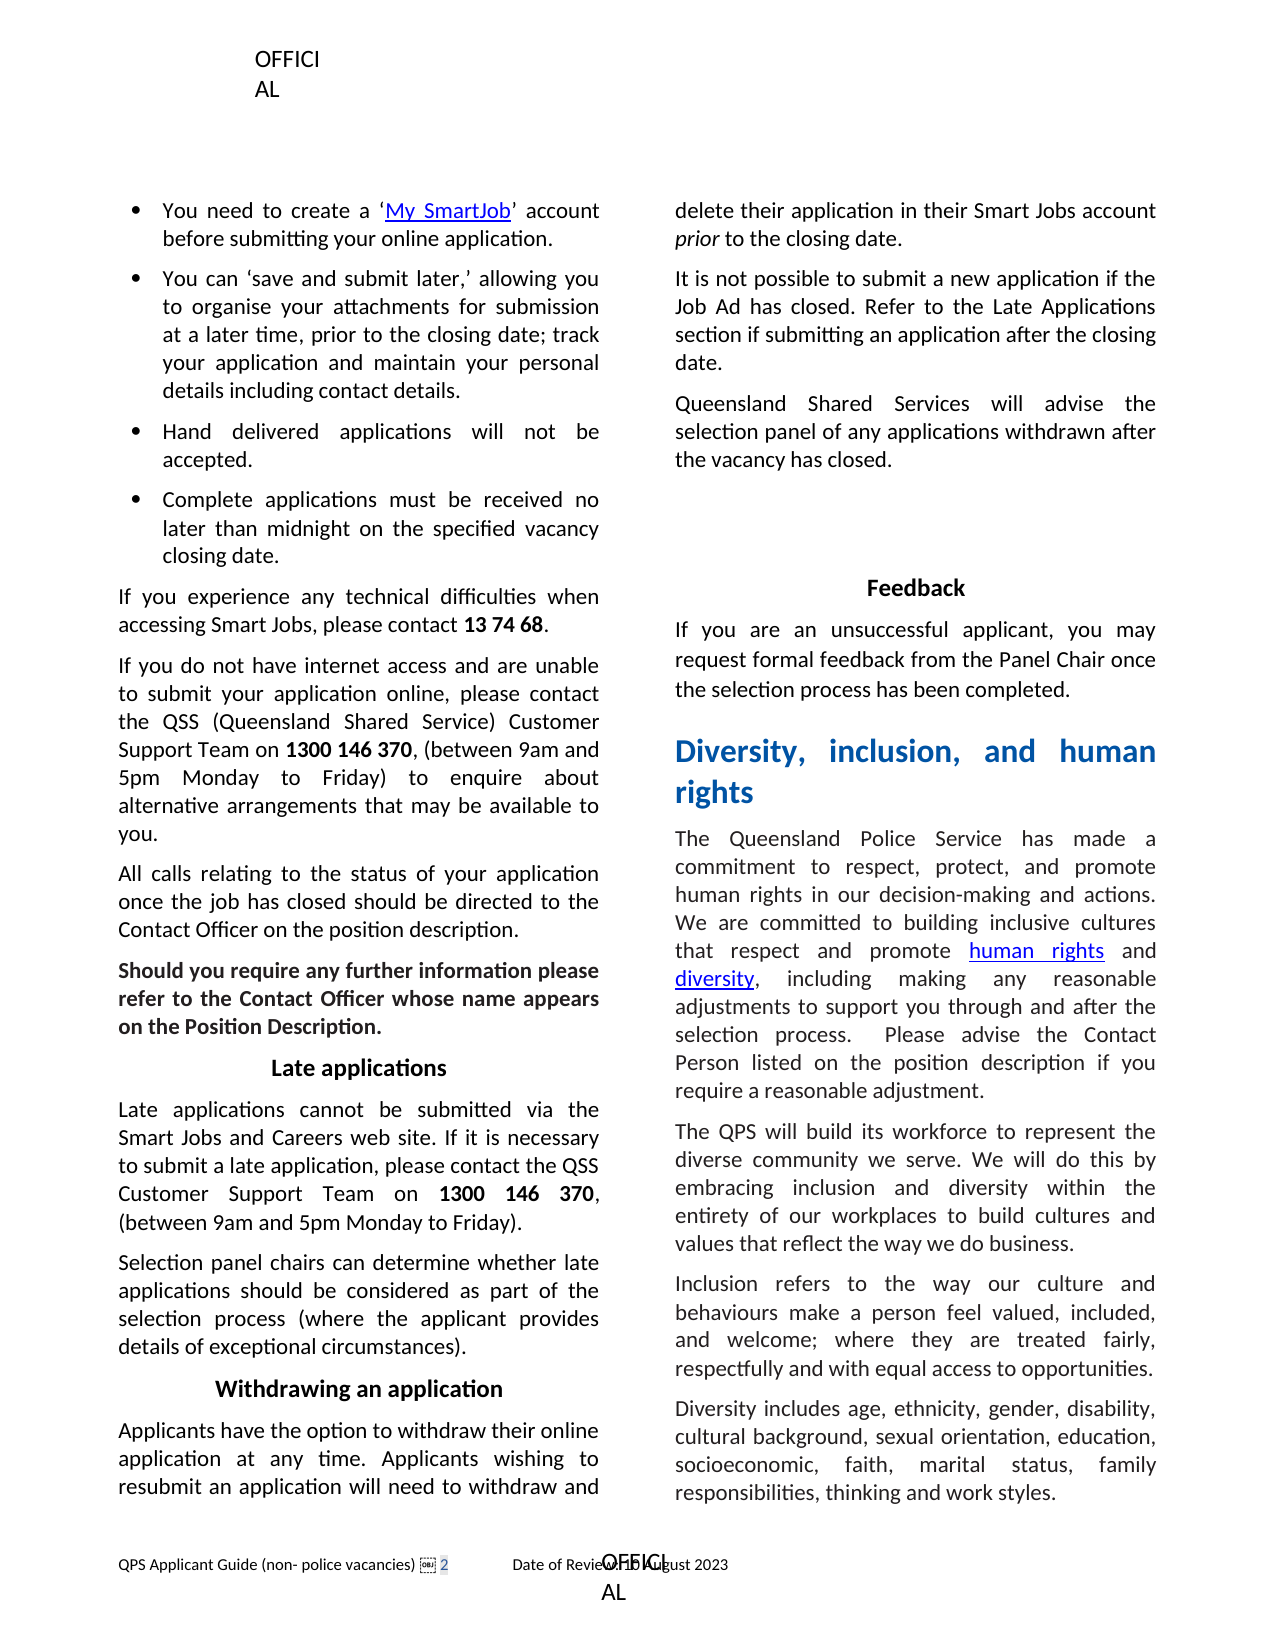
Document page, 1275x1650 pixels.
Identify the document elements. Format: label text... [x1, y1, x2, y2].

text If you experience any technical difficulties when accessing Smart Jobs, please contact 13 74 68. [118, 582, 600, 638]
list Hand delivered applications will not be accepted. [132, 417, 600, 473]
text If you do not have internet access and are unable to submit your application online, please contact the QSS (Queensland Shared Service) Customer Support Team on 1300 146 370, (between 9am and 5pm Monday to Friday) to enquire about alternative arrangements that may be available to you. [118, 651, 600, 847]
text It is not possible to submit a new application if the Job Ad has closed. Refer to the Late Applications section if submitting an application after the closing date. [675, 264, 1157, 377]
text Applicants have the option to withdraw their online application at any time. Applicants wishing to resubmit an application will need to withdraw and delete their application in their Smart Jobs account prior to the closing date. [675, 196, 1157, 252]
subtitle Late applications [118, 1052, 600, 1083]
text The QPS will build its workforce to represent the diverse community we serve. We will do this by embracing inclusion and diversity within the entirety of our workplaces to build cultures and values that reflect the way we do business. [675, 1117, 1157, 1257]
text Selection panel chairs can determine whether late applications should be considered as part of the selection process (where the applicant provides details of exceptional circumstances). [118, 1248, 600, 1360]
text Queensland Shared Services will advise the selection panel of any applications withdrawn after the vacancy has closed. [675, 389, 1157, 473]
text Inclusion refers to the way our culture and behaviours make a person feel valued, included, and welcome; where they are treated fairly, respectfully and with equal access to opportunities. [675, 1269, 1157, 1382]
text Diversity includes age, ethnicity, gender, disability, cultural background, sexual orientation, education, socioeconomic, faith, marital status, family responsibilities, thinking and work styles. [675, 1394, 1157, 1506]
list You need to create a ‘My SmartJob’ account before submitting your online application. [132, 196, 600, 252]
text Should you require any further information please refer to the Contact Officer whose name appears on the Position Description. [118, 956, 600, 1040]
subtitle Withdrawing an application [118, 1373, 600, 1403]
text The Queensland Police Service has made a commitment to respect, protect, and promote human rights in our decision-making and actions. We are committed to building inclusive cultures that respect and promote human rights and diversity, including making any reasonable adjustments to support you through and after the selection process. Please advise the Contact Person listed on the position description if you require a reasonable adjustment. [675, 824, 1157, 1104]
list You can ‘save and submit later,’ allowing you to organise your attachments for submission at a later time, prior to the closing date; track your application and maintain your personal details including contact details. [132, 264, 600, 404]
text Late applications cannot be submitted via the Smart Jobs and Careers web site. If it is necessary to submit a late application, please contact the QSS Customer Support Team on 1300 146 370, (between 9am and 5pm Monday to Friday). [118, 1096, 600, 1236]
list Complete applications must be received no later than midnight on the specified vacancy closing date. [132, 486, 600, 570]
text All calls relating to the status of your application once the job has closed should be directed to the Contact Officer on the position description. [118, 859, 600, 943]
text If you are an unsuccessful applicant, you may request formal feedback from the Panel Chair once the selection process has been completed. [675, 615, 1157, 703]
text Applicants have the option to withdraw their online application at any time. Applicants wishing to resubmit an application will need to withdraw and delete their application in their Smart Jobs account prior to the closing date. [118, 1416, 600, 1500]
subtitle Diversity, inclusion, and human rights [675, 730, 1157, 812]
subtitle Feedback [675, 572, 1157, 602]
